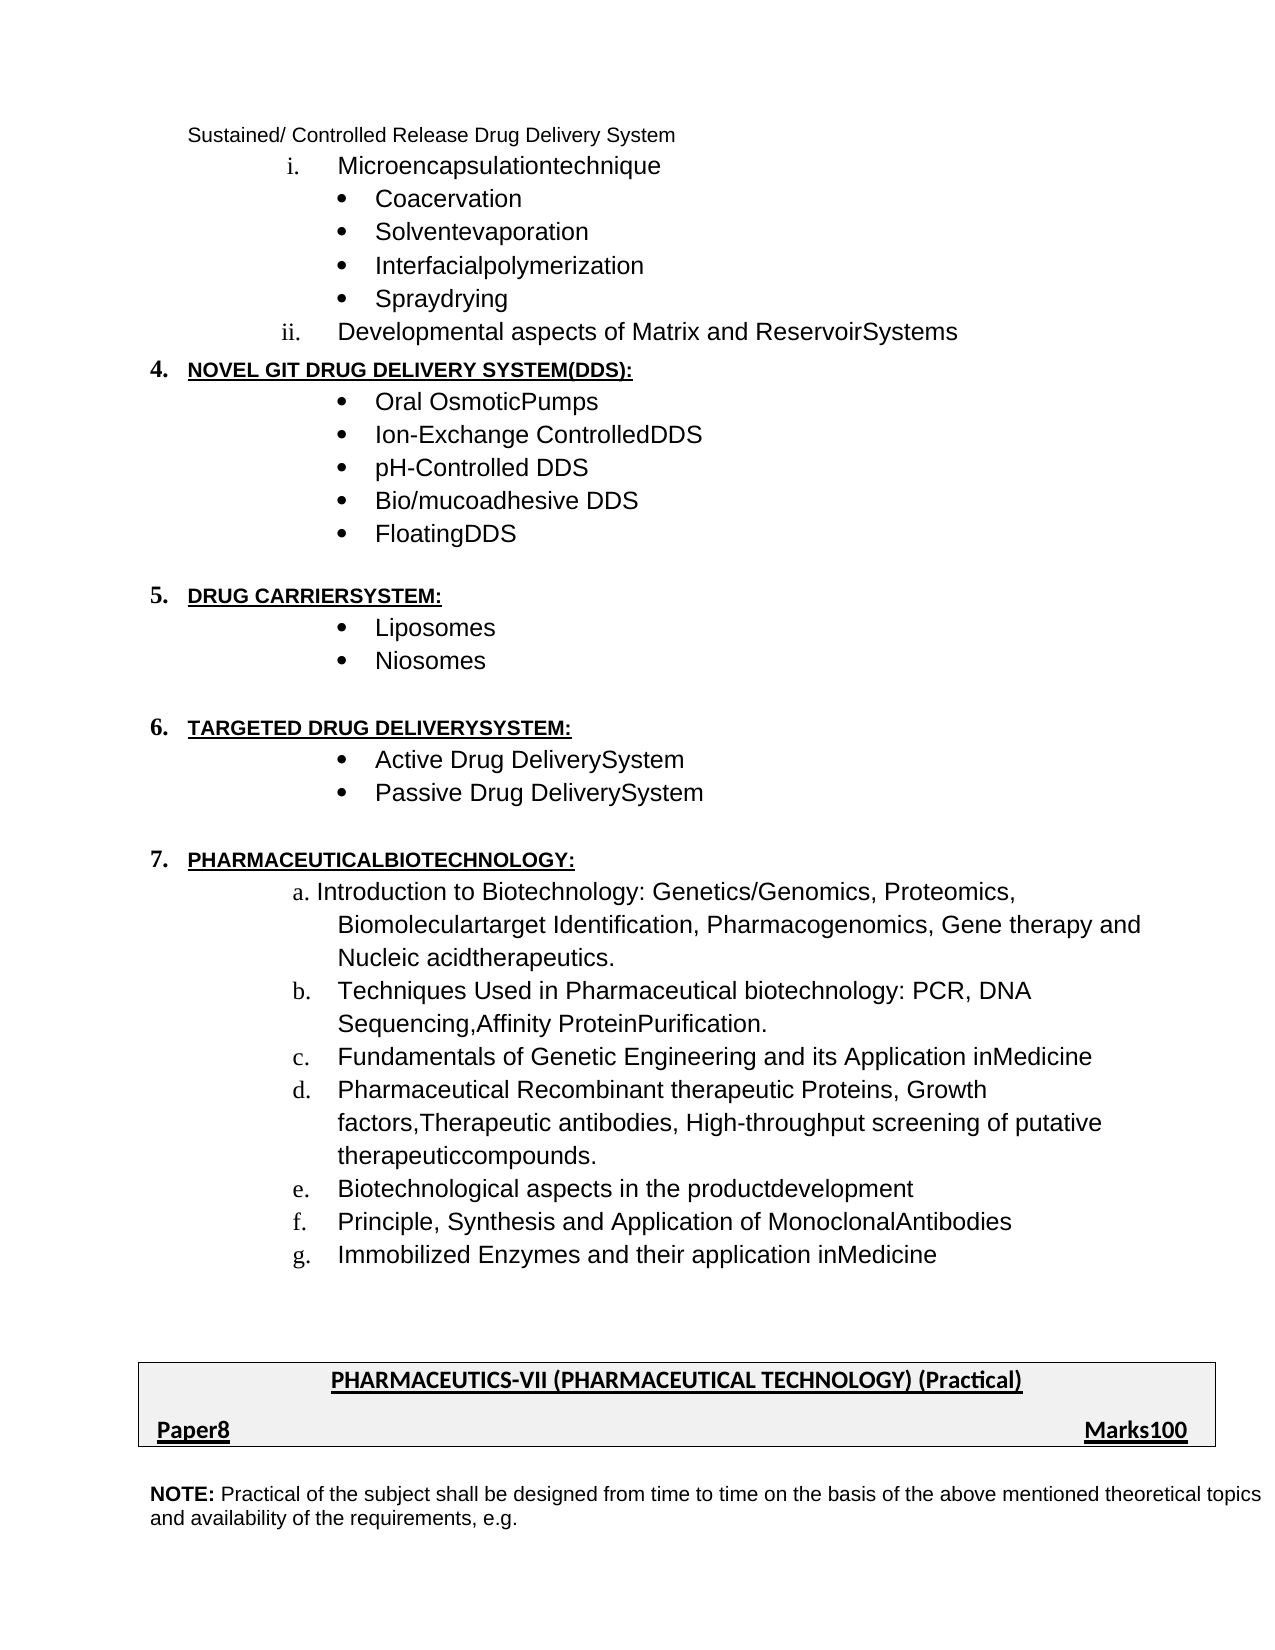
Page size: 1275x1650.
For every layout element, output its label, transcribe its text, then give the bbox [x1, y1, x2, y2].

subtitle PHARMACEUTICALBIOTECHNOLOGY: [150, 844, 1264, 873]
list Pharmaceutical Recombinant therapeutic Proteins, Growth factors,Therapeutic antibodies, High-throughput screening of putative therapeuticcompounds. [292, 1075, 1131, 1170]
list Fundamentals of Genetic Engineering and its Application inMedicine [292, 1042, 1264, 1071]
list Principle, Synthesis and Application of MonoclonalAntibodies [292, 1207, 1264, 1236]
list Interfacialpolymerization [337, 251, 1264, 279]
list Biotechnological aspects in the productdevelopment [292, 1174, 1264, 1203]
list Microencapsulationtechnique [287, 151, 1264, 180]
subtitle NOVEL GIT DRUG DELIVERY SYSTEM(DDS): [150, 354, 1264, 383]
list Spraydrying [337, 284, 1264, 312]
subtitle TARGETED DRUG DELIVERYSYSTEM: [150, 712, 1264, 741]
list Passive Drug DeliverySystem [337, 778, 1264, 807]
list Bio/mucoadhesive DDS [337, 486, 1264, 514]
list Introduction to Biotechnology: Genetics/Genomics, Proteomics, Biomoleculartarget Identification, Pharmacogenomics, Gene therapy and Nucleic acidtherapeutics. [292, 877, 1164, 972]
list FloatingDDS [337, 519, 1264, 548]
list Ion-Exchange ControlledDDS [337, 420, 1264, 448]
subtitle DRUG CARRIERSYSTEM: [150, 580, 1264, 609]
list Developmental aspects of Matrix and ReservoirSystems [281, 317, 1264, 346]
text NOTE: Practical of the subject shall be designed from time to time on the basis of the above mentioned theoretical topics and availability of the requirements, e.g. [150, 1482, 1264, 1529]
list Coacervation [337, 184, 1264, 213]
list Solventevaporation [337, 217, 1264, 246]
list Niosomes [337, 646, 1264, 674]
list Active Drug DeliverySystem [337, 745, 1264, 774]
list Immobilized Enzymes and their application inMedicine [292, 1241, 1264, 1269]
list Techniques Used in Pharmaceutical biotechnology: PCR, DNA Sequencing,Affinity ProteinPurification. [292, 976, 1189, 1038]
text Sustained/ Controlled Release Drug Delivery System [187, 123, 1264, 147]
list Liposomes [337, 613, 1264, 641]
list Oral OsmoticPumps [337, 386, 1264, 415]
list pH-Controlled DDS [337, 453, 1264, 481]
